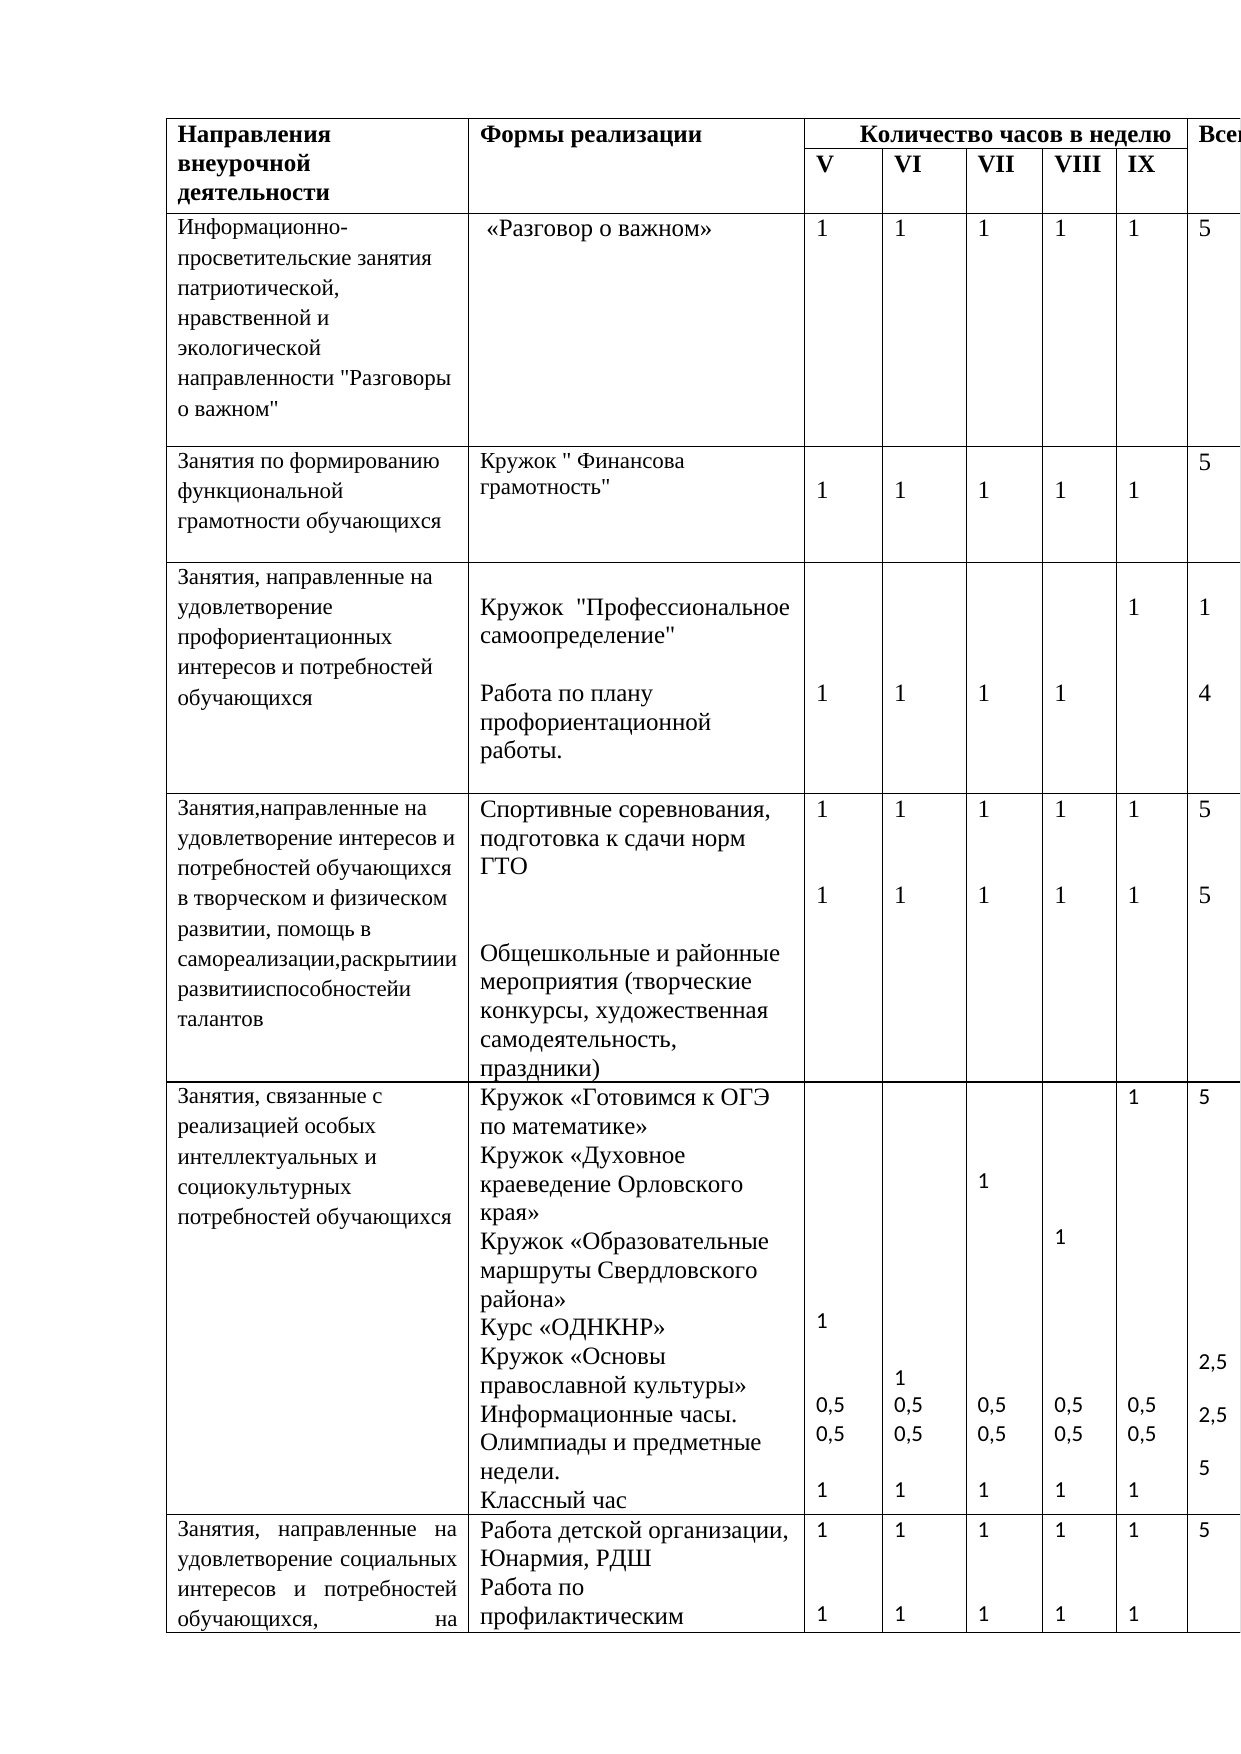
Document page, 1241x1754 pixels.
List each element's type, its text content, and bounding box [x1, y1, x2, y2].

table_cell 1 [805, 447, 882, 562]
table_cell 1 4 [1188, 563, 1240, 793]
table_cell IX [1117, 149, 1187, 212]
table_cell Информационно-просветительские занятия патриотической, нравственной и экологической направленности "Разговоры о важном" [167, 214, 468, 446]
table_cell 5 5 [1188, 1515, 1240, 1632]
table_cell VI [883, 149, 966, 212]
table_cell Кружок «Готовимся к ОГЭ по математике» Кружок «Духовное краеведение Орловского края» Кружок «Образовательные маршруты Свердловского района» Курс «ОДНКНР» Кружок «Основы православной культуры» Информационные часы. Олимпиады и предметные недели. Классный час [469, 1083, 804, 1514]
table_cell 1 [883, 563, 966, 793]
table_cell 5 5 [1188, 794, 1240, 1081]
table_cell 1 [883, 214, 966, 446]
table_cell 5 2,5 2,5 5 [1188, 1083, 1240, 1514]
table_header Всего [1188, 119, 1240, 212]
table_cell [167, 1515, 468, 1632]
table_cell 1 [1117, 563, 1187, 793]
table_cell 1 [967, 563, 1042, 793]
table_cell 1 [805, 214, 882, 446]
table_cell V [805, 149, 882, 212]
table_cell VII [967, 149, 1042, 212]
table_cell Занятия, связанные с реализацией особых интеллектуальных и социокультурных потребностей обучающихся [167, 1083, 468, 1514]
table_cell 5 [1188, 214, 1240, 446]
table_header Формы реализации [469, 119, 804, 212]
table_cell Кружок " Финансова грамотность" [469, 447, 804, 562]
table_cell 1 1 [1117, 794, 1187, 1081]
table_cell VIII [1043, 149, 1116, 212]
table_cell 1 1 [883, 794, 966, 1081]
table_cell Кружок "Профессиональное самоопределение" Работа по плану профориентационной работы. [469, 563, 804, 793]
table_cell 1 1 [1117, 1515, 1187, 1632]
table_cell 1 1 [967, 1515, 1042, 1632]
table_header Количество часов в неделю [805, 119, 1187, 148]
table_cell 1 1 [805, 1515, 882, 1632]
table_cell 1 0,5 0,5 1 [1117, 1083, 1187, 1514]
table_cell 1 [1117, 214, 1187, 446]
table_cell 1 [1117, 447, 1187, 562]
table_cell 1 0,5 0,5 1 [967, 1083, 1042, 1514]
table_cell 1 1 [1043, 1515, 1116, 1632]
table_cell 1 1 [805, 794, 882, 1081]
table_header Направления внеурочной деятельности [167, 119, 468, 212]
table_cell 5 [1188, 447, 1240, 562]
table_cell 1 0,5 0,5 1 [883, 1083, 966, 1514]
table_cell 1 1 [1043, 794, 1116, 1081]
table_cell 1 [1043, 563, 1116, 793]
table_cell 1 0,5 0,5 1 [1043, 1083, 1116, 1514]
table_cell Занятия по формированию функциональной грамотности обучающихся [167, 447, 468, 562]
table_cell Занятия,направленные на удовлетворение интересов и потребностей обучающихся в творческом и физическом развитии, помощь в самореализации,раскрытиии развитииспособностейи талантов [167, 794, 468, 1081]
table_cell 1 [1043, 214, 1116, 446]
table_cell 1 [883, 447, 966, 562]
table_cell 1 [967, 447, 1042, 562]
table_cell 1 1 [967, 794, 1042, 1081]
table_cell 1 [1043, 447, 1116, 562]
table_cell 1 [967, 214, 1042, 446]
table_cell Спортивные соревнования, подготовка к сдачи норм ГТО Общешкольные и районные мероприятия (творческие конкурсы, художественная самодеятельность, праздники) [469, 794, 804, 1081]
table_cell 1 0,5 0,5 1 [805, 1083, 882, 1514]
table_cell Занятия, направленные на удовлетворение профориентационных интересов и потребностей обучающихся [167, 563, 468, 793]
table_cell 1 1 [883, 1515, 966, 1632]
table_cell «Разговор о важном» [469, 214, 804, 446]
table_cell 1 [805, 563, 882, 793]
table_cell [469, 1515, 804, 1632]
